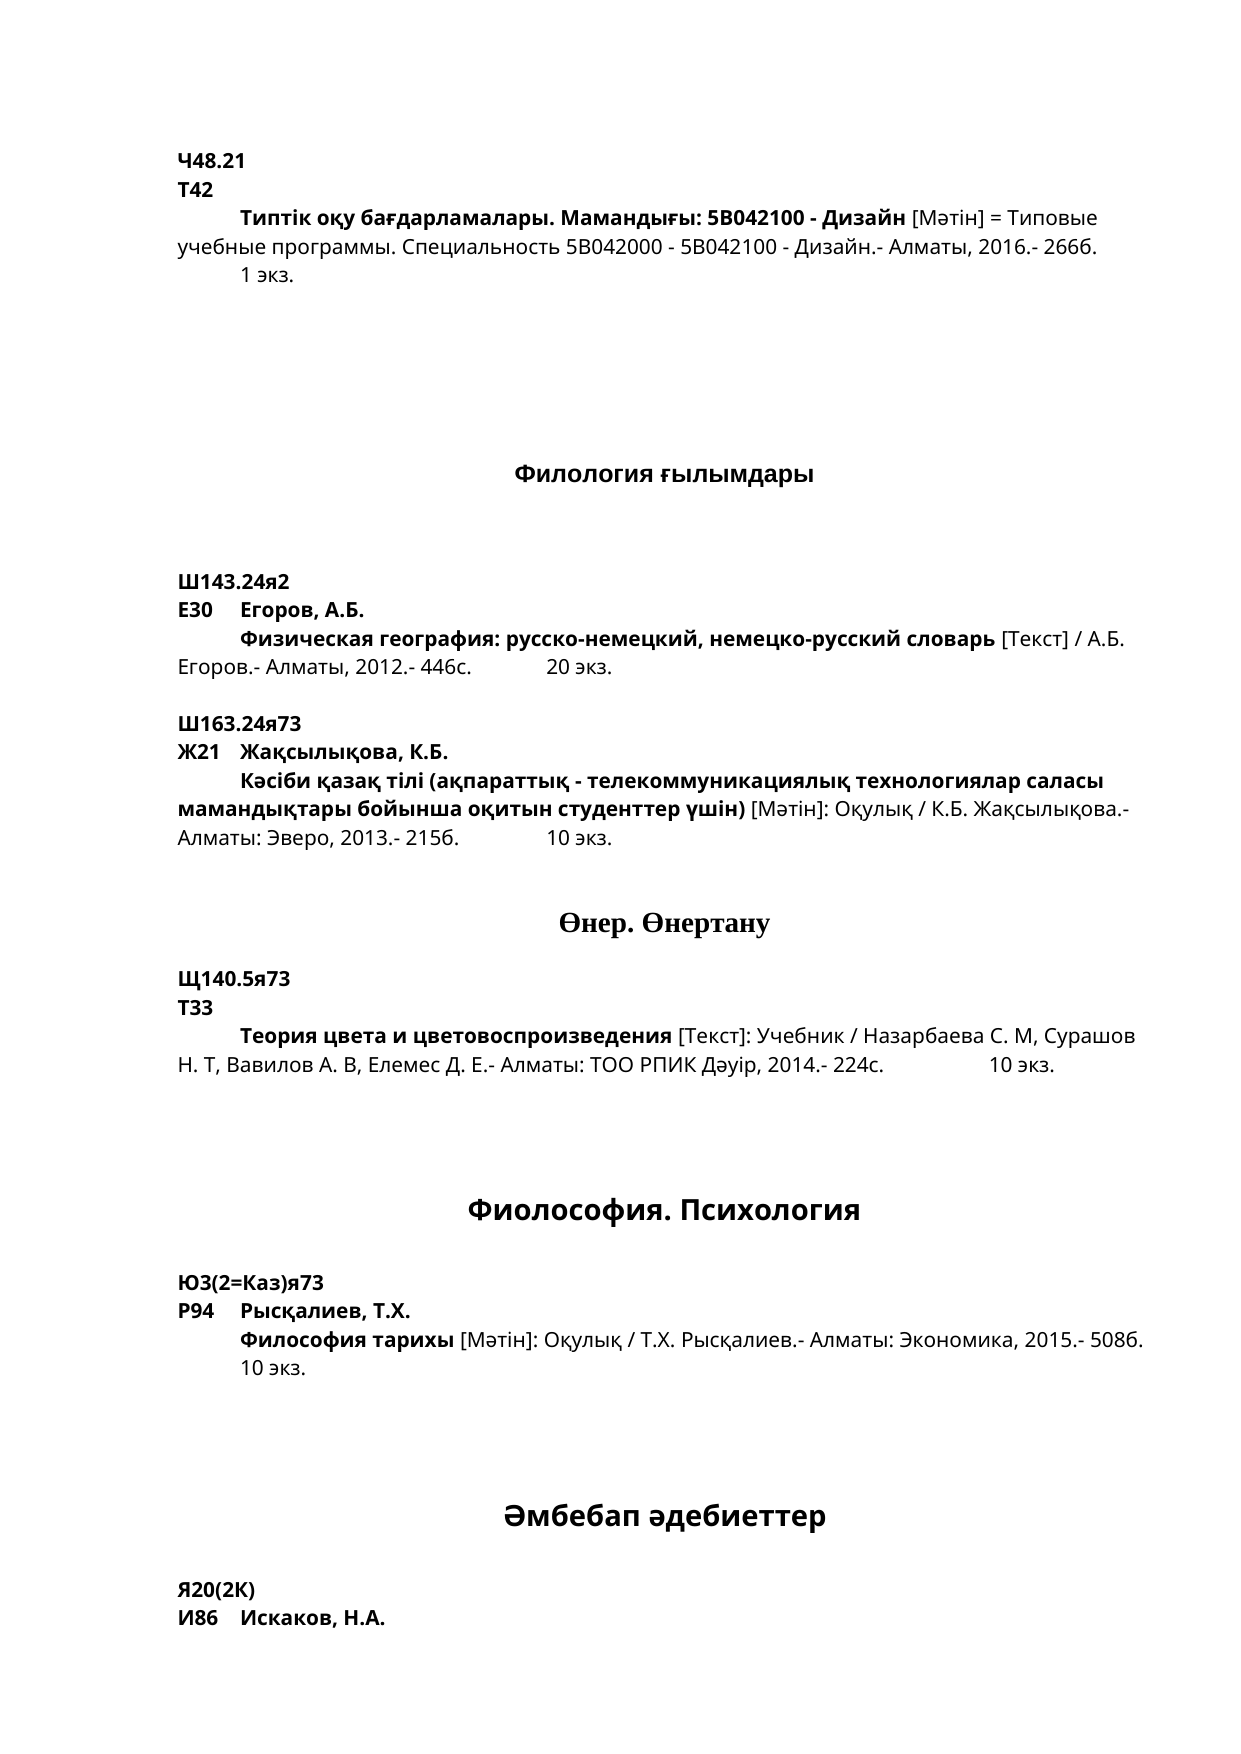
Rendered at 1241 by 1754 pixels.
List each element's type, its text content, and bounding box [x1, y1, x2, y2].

text Типтік оқу бағдарламалары. Мамандығы: 5В042100 - Дизайн [Мәтін] = Типовые учебные программы. Специальность 5В042000 - 5В042100 - Дизайн.- Алматы, 2016.- 266б. 1 экз. [177, 203, 1152, 289]
text Щ140.5я73 [177, 964, 1152, 993]
text Р94 Рысқалиев, Т.Х. [177, 1297, 1152, 1325]
text Филология ғылымдары [177, 459, 1152, 488]
text Ч48.21 [177, 147, 1152, 175]
text Физическая география: русско-немецкий, немецко-русский словарь [Текст] / А.Б. Егоров.- Алматы, 2012.- 446с. 20 экз. [177, 624, 1152, 681]
text Кәсіби қазақ тілі (ақпараттық - телекоммуникациялық технологиялар саласы мамандықтары бойынша оқитын студенттер үшін) [Мәтін]: Оқулық / К.Б. Жақсылықова.- Алматы: Эверо, 2013.- 215б. 10 экз. [177, 766, 1152, 851]
text Ш143.24я2 [177, 567, 1152, 595]
text Т42 [177, 175, 1152, 203]
text 10 экз. [177, 1353, 1152, 1382]
text Е30 Егоров, А.Б. [177, 595, 1152, 624]
text Әмбебап әдебиеттер [177, 1496, 1152, 1535]
text Я20(2К) [177, 1575, 1152, 1603]
text И86 Искаков, Н.А. [177, 1603, 1152, 1632]
text Ж21 Жақсылықова, К.Б. [177, 737, 1152, 766]
text Философия тарихы [Мәтін]: Оқулық / Т.Х. Рысқалиев.- Алматы: Экономика, 2015.- 508б. [177, 1325, 1152, 1353]
text Фиолософия. Психология [177, 1189, 1152, 1228]
text Өнер. Өнертану [177, 905, 1152, 938]
text Ю3(2=Каз)я73 [177, 1268, 1152, 1297]
text Т33 [177, 993, 1152, 1021]
text Ш163.24я73 [177, 709, 1152, 737]
text Теория цвета и цветовоспроизведения [Текст]: Учебник / Назарбаева С. М, Сурашов Н. Т, Вавилов А. В, Елемес Д. Е.- Алматы: ТОО РПИК Дәуір, 2014.- 224с. 10 экз. [177, 1021, 1152, 1078]
